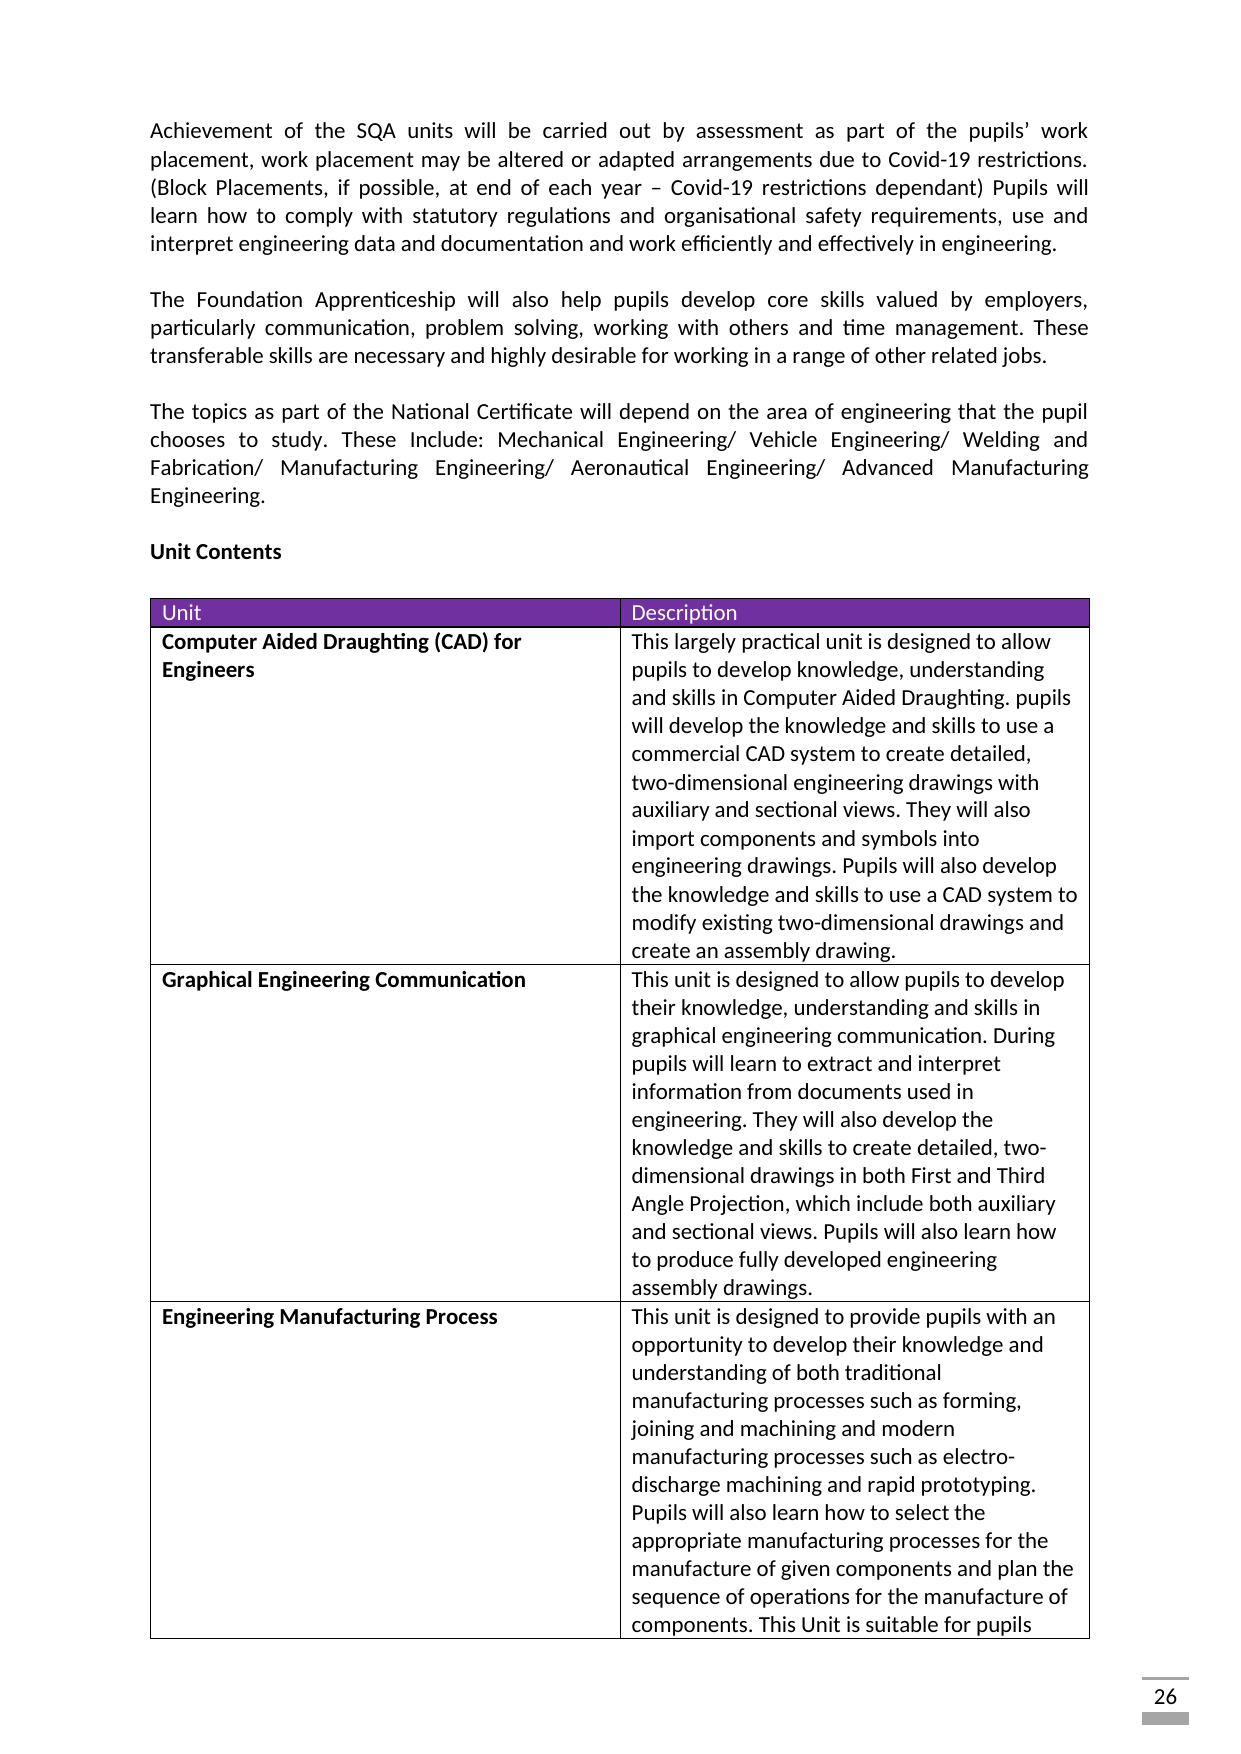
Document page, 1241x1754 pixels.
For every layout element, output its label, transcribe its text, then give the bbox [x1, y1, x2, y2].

table_cell Graphical Engineering Communication [151, 965, 620, 1301]
table_cell Computer Aided Draughting (CAD) for Engineers [151, 628, 620, 964]
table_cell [151, 1302, 620, 1638]
text The Foundation Apprenticeship will also help pupils develop core skills valued by employers, particularly communication, problem solving, working with others and time management. These transferable skills are necessary and highly desirable for working in a range of other related jobs. [150, 285, 1090, 369]
text Unit Contents [150, 537, 1090, 565]
table_header Description [621, 599, 1089, 626]
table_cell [621, 1302, 1089, 1638]
table_header Unit [151, 599, 620, 626]
text The topics as part of the National Certificate will depend on the area of engineering that the pupil chooses to study. These Include: Mechanical Engineering/ Vehicle Engineering/ Welding and Fabrication/ Manufacturing Engineering/ Aeronautical Engineering/ Advanced Manufacturing Engineering. [150, 397, 1090, 509]
text Achievement of the SQA units will be carried out by assessment as part of the pupils’ work placement, work placement may be altered or adapted arrangements due to Covid-19 restrictions. (Block Placements, if possible, at end of each year – Covid-19 restrictions dependant) Pupils will learn how to comply with statutory regulations and organisational safety requirements, use and interpret engineering data and documentation and work efficiently and effectively in engineering. [150, 117, 1090, 257]
table_cell This largely practical unit is designed to allow pupils to develop knowledge, understanding and skills in Computer Aided Draughting. pupils will develop the knowledge and skills to use a commercial CAD system to create detailed, two-dimensional engineering drawings with auxiliary and sectional views. They will also import components and symbols into engineering drawings. Pupils will also develop the knowledge and skills to use a CAD system to modify existing two-dimensional drawings and create an assembly drawing. [621, 628, 1089, 964]
table_cell This unit is designed to allow pupils to develop their knowledge, understanding and skills in graphical engineering communication. During pupils will learn to extract and interpret information from documents used in engineering. They will also develop the knowledge and skills to create detailed, two-dimensional drawings in both First and Third Angle Projection, which include both auxiliary and sectional views. Pupils will also learn how to produce fully developed engineering assembly drawings. [621, 965, 1089, 1301]
